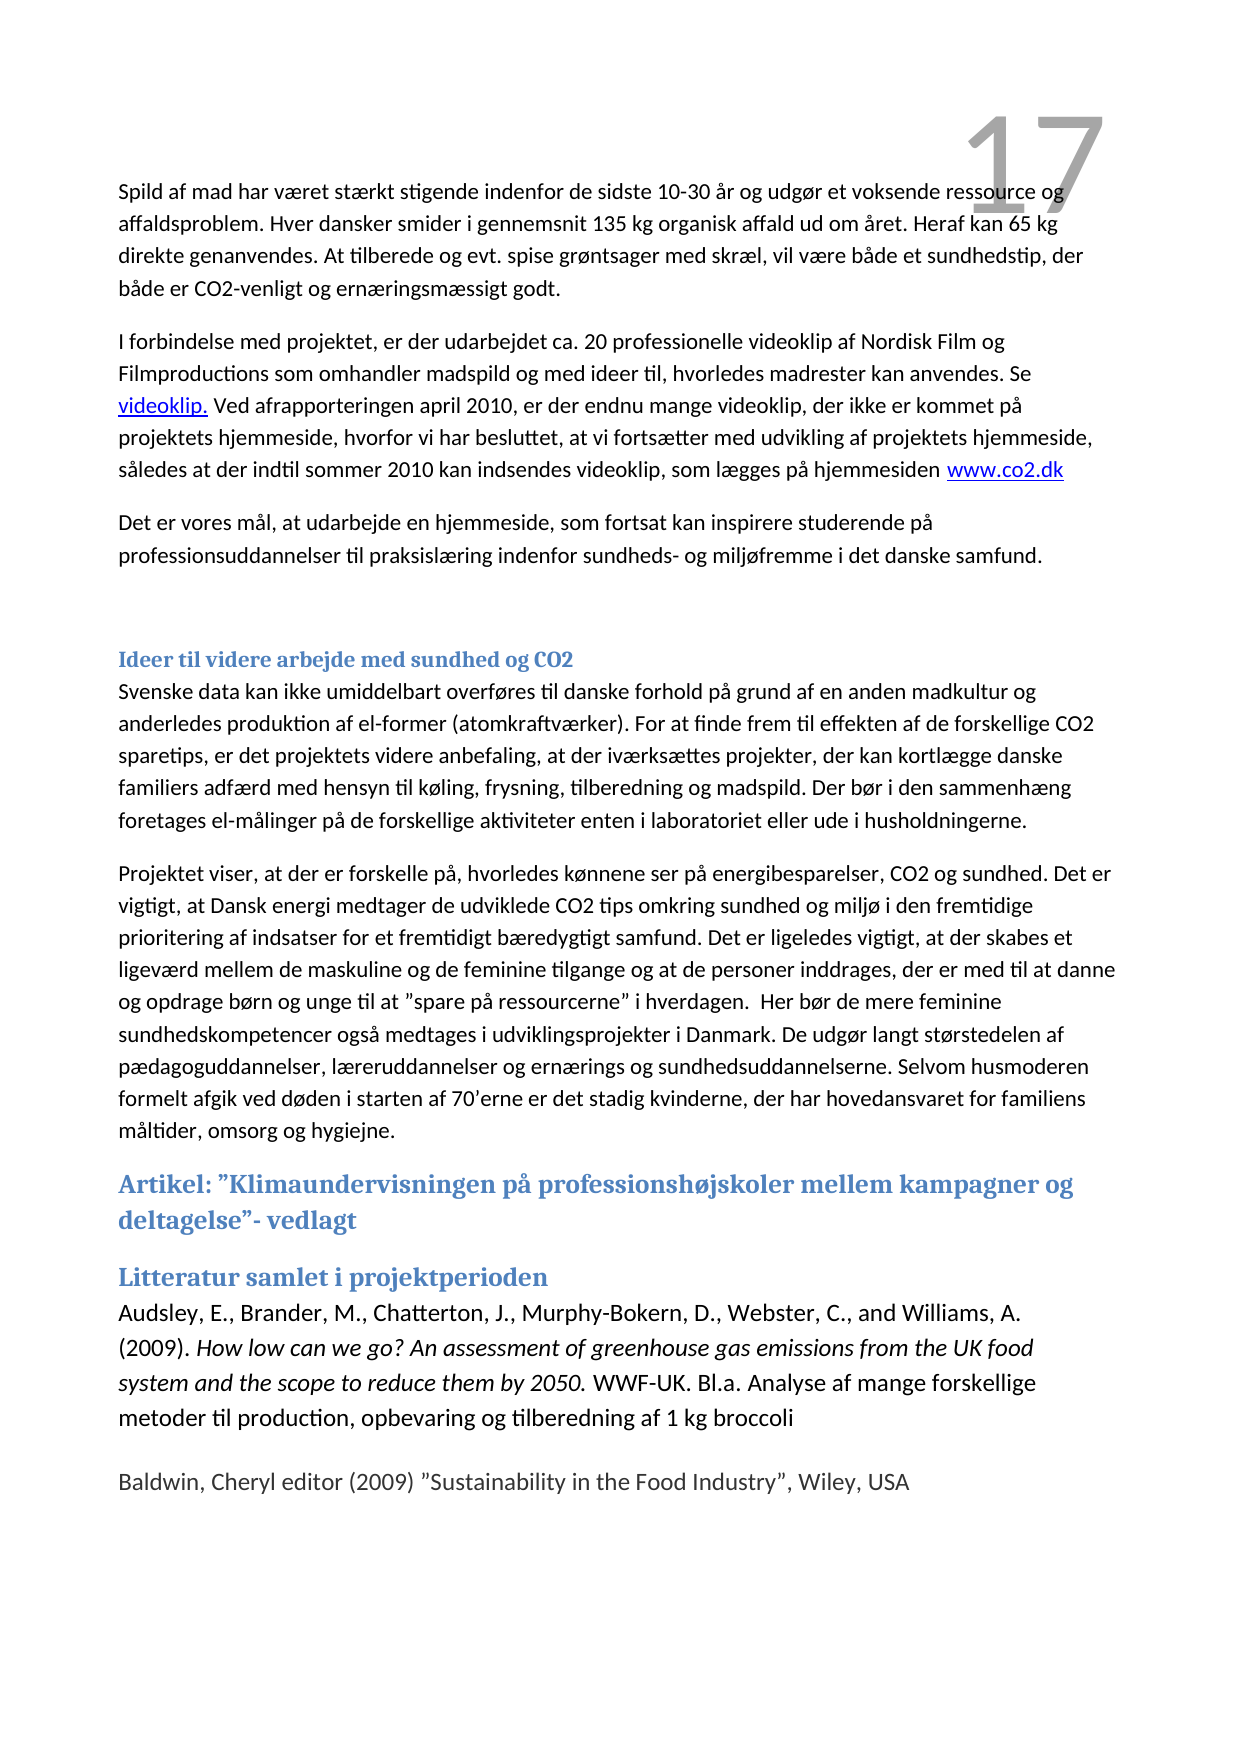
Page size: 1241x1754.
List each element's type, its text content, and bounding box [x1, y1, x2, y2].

text (2009). How low can we go? An assessment of greenhouse gas emissions from the UK food [118, 1332, 1122, 1363]
text I forbindelse med projektet, er der udarbejdet ca. 20 professionelle videoklip af Nordisk Film og Filmproductions som omhandler madspild og med ideer til, hvorledes madrester kan anvendes. Se videoklip. Ved afrapporteringen april 2010, er der endnu mange videoklip, der ikke er kommet på projektets hjemmeside, hvorfor vi har besluttet, at vi fortsætter med udvikling af projektets hjemmeside, således at der indtil sommer 2010 kan indsendes videoklip, som lægges på hjemmesiden www.co2.dk [118, 327, 1122, 483]
subtitle Ideer til videre arbejde med sundhed og CO2 [118, 647, 1122, 673]
text Audsley, E., Brander, M., Chatterton, J., Murphy-Bokern, D., Webster, C., and Williams, A. [118, 1297, 1122, 1328]
text Baldwin, Cheryl editor (2009) ”Sustainability in the Food Industry”, Wiley, USA [118, 1466, 1122, 1497]
text Det er vores mål, at udarbejde en hjemmeside, som fortsat kan inspirere studerende på professionsuddannelser til praksislæring indenfor sundheds- og miljøfremme i det danske samfund. [118, 508, 1122, 569]
text Projektet viser, at der er forskelle på, hvorledes kønnene ser på energibesparelser, CO2 og sundhed. Det er vigtigt, at Dansk energi medtager de udviklede CO2 tips omkring sundhed og miljø i den fremtidige prioritering af indsatser for et fremtidigt bæredygtigt samfund. Det er ligeledes vigtigt, at der skabes et ligeværd mellem de maskuline og de feminine tilgange og at de personer inddrages, der er med til at danne og opdrage børn og unge til at ”spare på ressourcerne” i hverdagen. Her bør de mere feminine sundhedskompetencer også medtages i udviklingsprojekter i Danmark. De udgør langt størstedelen af pædagoguddannelser, læreruddannelser og ernærings og sundhedsuddannelserne. Selvom husmoderen formelt afgik ved døden i starten af 70’erne er det stadig kvinderne, der har hovedansvaret for familiens måltider, omsorg og hygiejne. [118, 859, 1122, 1144]
subtitle Artikel: ”Klimaundervisningen på professionshøjskoler mellem kampagner og deltagelse”- vedlagt [118, 1169, 1122, 1236]
subtitle Litteratur samlet i projektperioden [118, 1262, 1122, 1293]
text Spild af mad har været stærkt stigende indenfor de sidste 10-30 år og udgør et voksende ressource og affaldsproblem. Hver dansker smider i gennemsnit 135 kg organisk affald ud om året. Heraf kan 65 kg direkte genanvendes. At tilberede og evt. spise grøntsager med skræl, vil være både et sundhedstip, der både er CO2-venligt og ernæringsmæssigt godt. [118, 177, 1122, 302]
text system and the scope to reduce them by 2050. WWF-UK. Bl.a. Analyse af mange forskellige metoder til production, opbevaring og tilberedning af 1 kg broccoli [118, 1367, 1122, 1433]
text Svenske data kan ikke umiddelbart overføres til danske forhold på grund af en anden madkultur og anderledes produktion af el-former (atomkraftværker). For at finde frem til effekten af de forskellige CO2 sparetips, er det projektets videre anbefaling, at der iværksættes projekter, der kan kortlægge danske familiers adfærd med hensyn til køling, frysning, tilberedning og madspild. Der bør i den sammenhæng foretages el-målinger på de forskellige aktiviteter enten i laboratoriet eller ude i husholdningerne. [118, 677, 1122, 834]
